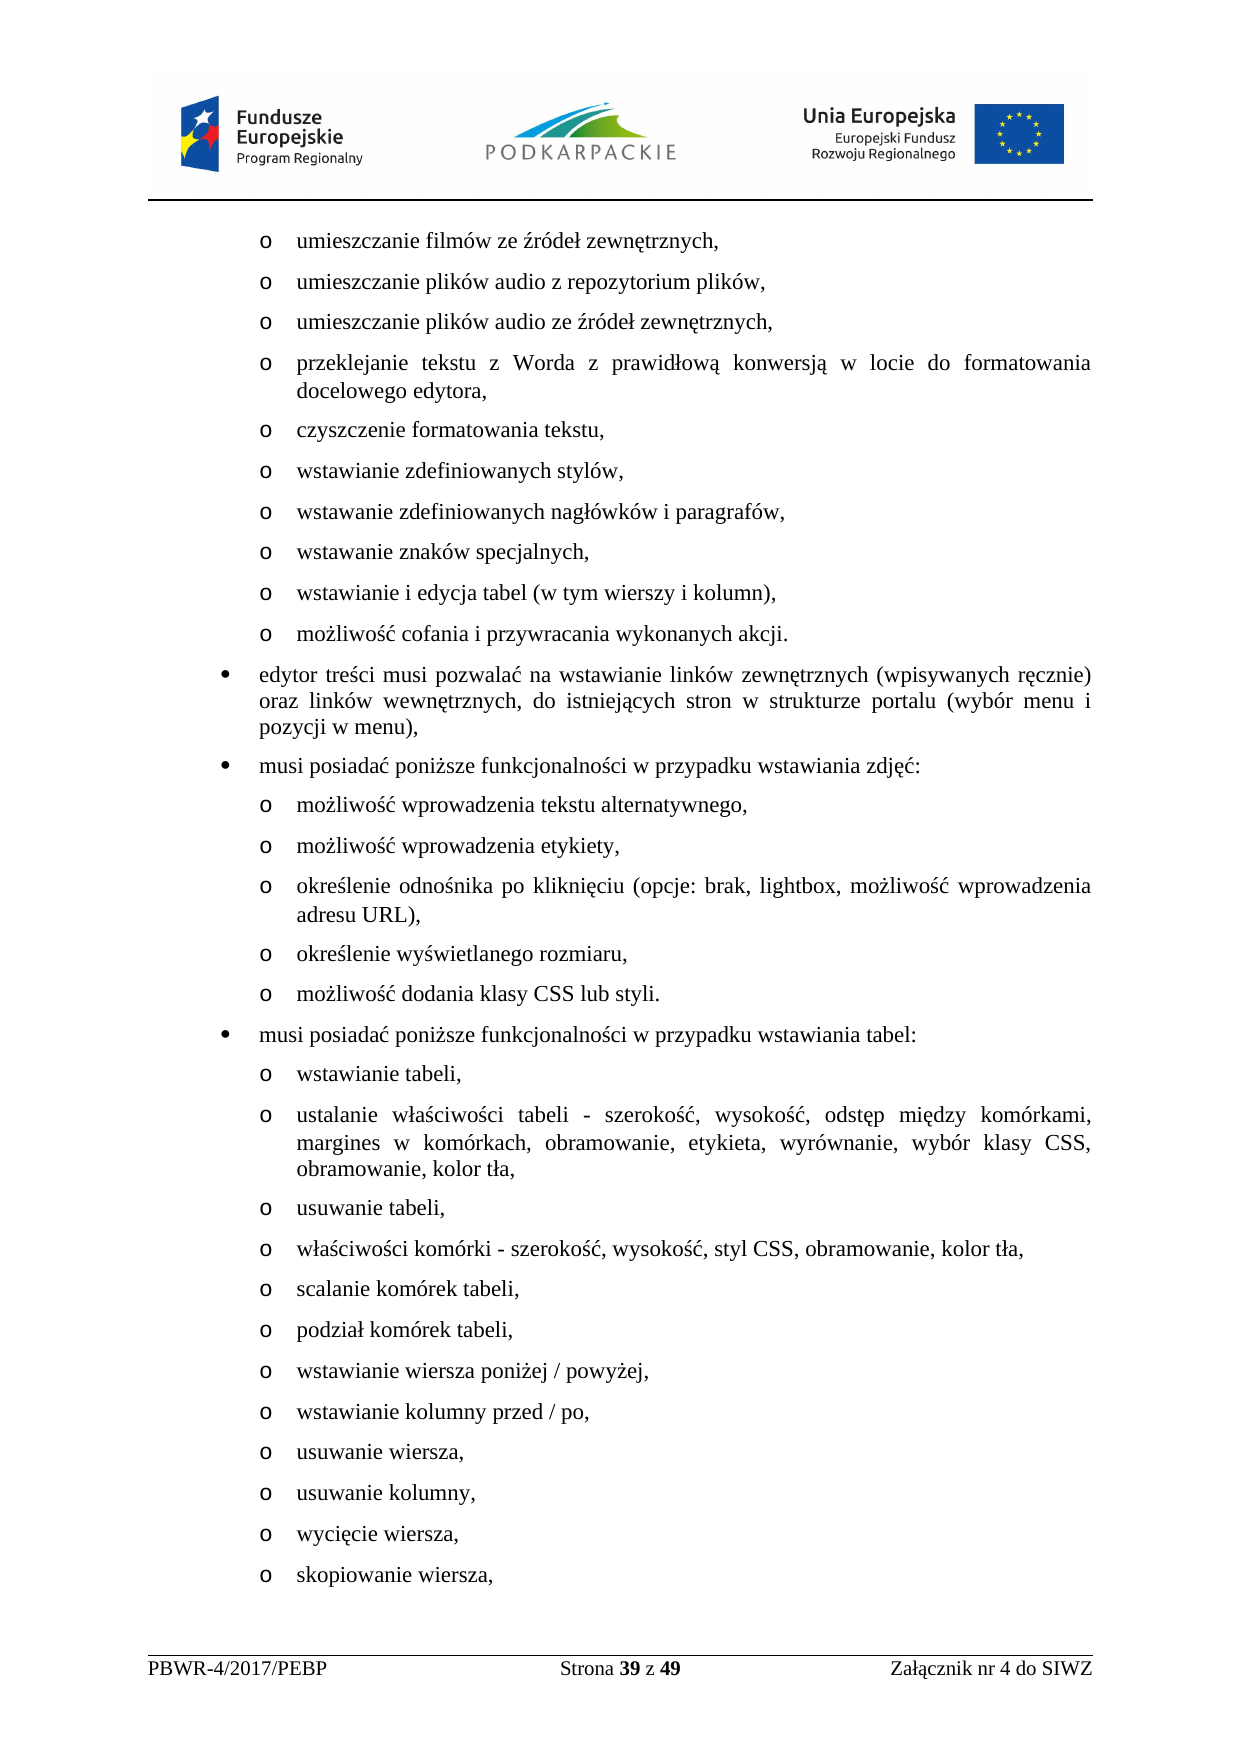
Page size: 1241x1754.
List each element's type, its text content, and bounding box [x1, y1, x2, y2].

list możliwość wprowadzenia tekstu alternatywnego, [259, 791, 1093, 819]
list umieszczanie plików audio ze źródeł zewnętrznych, [259, 308, 1093, 337]
list możliwość wprowadzenia etykiety, [259, 832, 1093, 860]
list wycięcie wiersza, [259, 1520, 1093, 1548]
list umieszczanie plików audio z repozytorium plików, [259, 268, 1093, 296]
list skopiowanie wiersza, [259, 1561, 1093, 1589]
list możliwość dodania klasy CSS lub styli. [259, 980, 1093, 1008]
list wstawianie kolumny przed / po, [259, 1398, 1093, 1426]
list ustalanie właściwości tabeli - szerokość, wysokość, odstęp między komórkami, margines w komórkach, obramowanie, etykieta, wyrównanie, wybór klasy CSS, obramowanie, kolor tła, [259, 1101, 1093, 1182]
list wstawanie zdefiniowanych nagłówków i paragrafów, [259, 498, 1093, 526]
list musi posiadać poniższe funkcjonalności w przypadku wstawiania zdjęć: [221, 752, 1093, 778]
list określenie odnośnika po kliknięciu (opcje: brak, lightbox, możliwość wprowadzenia adresu URL), [259, 872, 1093, 927]
list podział komórek tabeli, [259, 1316, 1093, 1344]
list właściwości komórki - szerokość, wysokość, styl CSS, obramowanie, kolor tła, [259, 1235, 1093, 1263]
list scalanie komórek tabeli, [259, 1276, 1093, 1304]
list określenie wyświetlanego rozmiaru, [259, 939, 1093, 968]
list wstawianie i edycja tabel (w tym wierszy i kolumn), [259, 579, 1093, 607]
list wstawianie wiersza poniżej / powyżej, [259, 1357, 1093, 1385]
list umieszczanie filmów ze źródeł zewnętrznych, [259, 227, 1093, 255]
list wstawanie znaków specjalnych, [259, 538, 1093, 567]
list czyszczenie formatowania tekstu, [259, 416, 1093, 444]
list możliwość cofania i przywracania wykonanych akcji. [259, 620, 1093, 648]
list musi posiadać poniższe funkcjonalności w przypadku wstawiania tabel: [221, 1021, 1093, 1047]
list usuwanie wiersza, [259, 1438, 1093, 1467]
picture [147, 73, 1093, 197]
list usuwanie kolumny, [259, 1479, 1093, 1507]
list przeklejanie tekstu z Worda z prawidłową konwersją w locie do formatowania docelowego edytora, [259, 349, 1093, 404]
list wstawianie tabeli, [259, 1060, 1093, 1088]
list usuwanie tabeli, [259, 1194, 1093, 1222]
list wstawianie zdefiniowanych stylów, [259, 457, 1093, 485]
list edytor treści musi pozwalać na wstawianie linków zewnętrznych (wpisywanych ręcznie) oraz linków wewnętrznych, do istniejących stron w strukturze portalu (wybór menu i pozycji w menu), [221, 661, 1093, 740]
